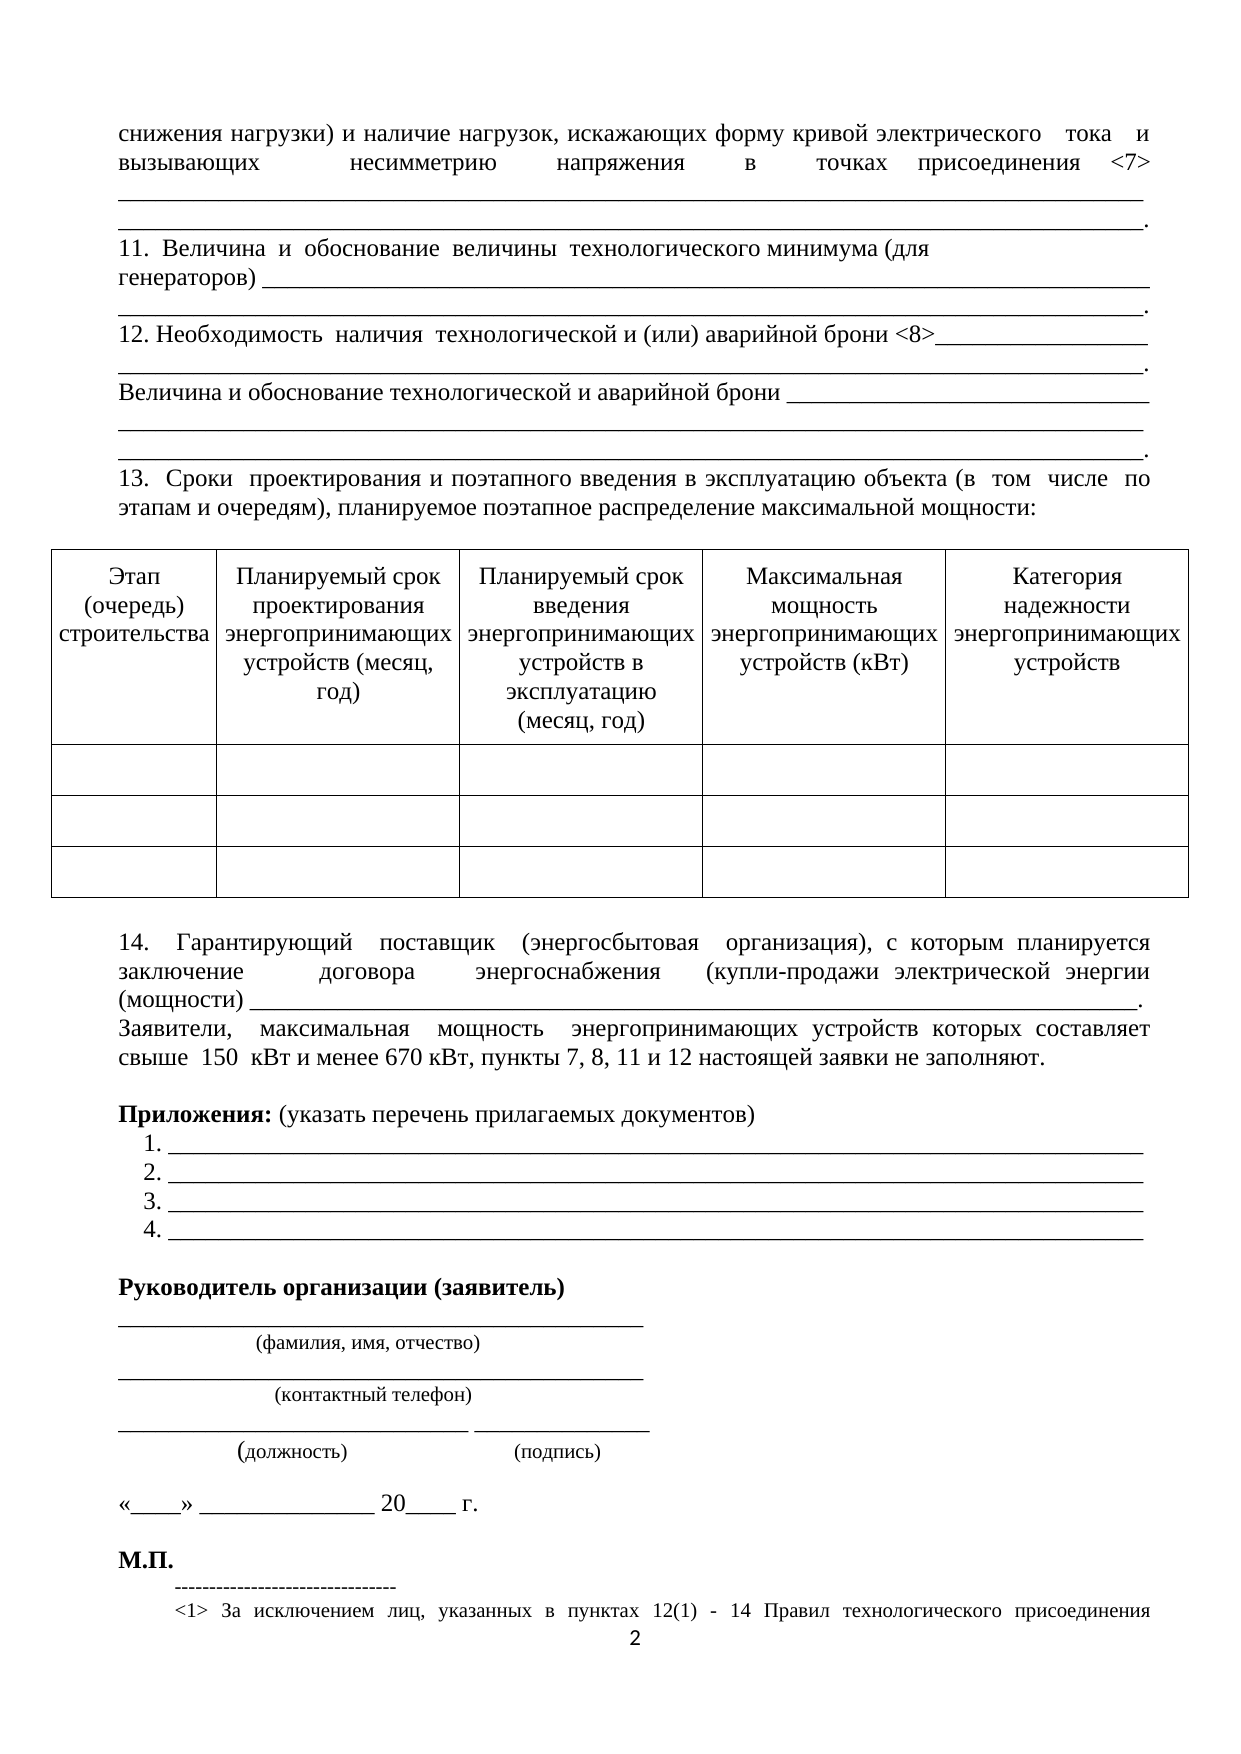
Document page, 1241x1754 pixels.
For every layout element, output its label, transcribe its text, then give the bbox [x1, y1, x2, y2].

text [118, 1598, 1152, 1622]
text (контактный телефон) [118, 1382, 1152, 1406]
table_cell [703, 796, 945, 846]
text __________________________________________________________________________________. [118, 204, 1152, 233]
table_cell [217, 745, 459, 795]
text Заявители, максимальная мощность энергопринимающих устройств которых составляет свыше 150 кВт и менее 670 кВт, пункты 7, 8, 11 и 12 настоящей заявки не заполняют. [118, 1013, 1152, 1071]
table_cell [703, 745, 945, 795]
text «____» ______________ 20____ г. [118, 1488, 1152, 1517]
text 1. ______________________________________________________________________________ [118, 1128, 1152, 1157]
table_cell [52, 796, 216, 846]
table_cell [946, 796, 1188, 846]
text __________________________________________________________________________________ [118, 406, 1152, 434]
text (должность) (подпись) [118, 1435, 1152, 1464]
table_cell [460, 847, 702, 897]
text 3. ______________________________________________________________________________ [118, 1186, 1152, 1214]
text Руководитель организации (заявитель) [118, 1272, 1152, 1301]
text __________________________________________ [118, 1354, 1152, 1382]
text (фамилия, имя, отчество) [118, 1329, 1152, 1354]
text __________________________________________________________________________________. [118, 348, 1152, 377]
table_cell [946, 745, 1188, 795]
text __________________________________________ [118, 1301, 1152, 1329]
text 11. Величина и обоснование величины технологического минимума (для [118, 233, 1152, 262]
table_cell [460, 745, 702, 795]
table_cell [52, 847, 216, 897]
text генераторов) _______________________________________________________________________ [118, 262, 1152, 291]
text Величина и обоснование технологической и аварийной брони _____________________________ [118, 377, 1152, 406]
table_cell [703, 847, 945, 897]
table_cell [946, 847, 1188, 897]
table_header Максимальная мощность энергопринимающих устройств (кВт) [703, 550, 945, 744]
table_cell [460, 796, 702, 846]
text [118, 118, 1152, 204]
table_header Планируемый срок введения энергопринимающих устройств в эксплуатацию (месяц, год) [460, 550, 702, 744]
text М.П. [118, 1546, 1152, 1574]
text 14. Гарантирующий поставщик (энергосбытовая организация), с которым планируется заключение договора энергоснабжения (купли-продажи электрической энергии (мощности) _______________________________________________________________________. [118, 927, 1152, 1013]
text 4. ______________________________________________________________________________ [118, 1214, 1152, 1243]
text -------------------------------- [118, 1574, 1152, 1598]
table_header Планируемый срок проектирования энергопринимающих устройств (месяц, год) [217, 550, 459, 744]
table_header Категория надежности энергопринимающих устройств [946, 550, 1188, 744]
text 13. Сроки проектирования и поэтапного введения в эксплуатацию объекта (в том числе по этапам и очередям), планируемое поэтапное распределение максимальной мощности: [118, 463, 1152, 521]
text 12. Необходимость наличия технологической и (или) аварийной брони <8>_________________ [118, 319, 1152, 348]
text __________________________________________________________________________________. [118, 291, 1152, 319]
text 2. ______________________________________________________________________________ [118, 1157, 1152, 1186]
table_cell [217, 796, 459, 846]
table_cell [217, 847, 459, 897]
table_header Этап (очередь) строительства [52, 550, 216, 744]
table_cell [52, 745, 216, 795]
text Приложения: (указать перечень прилагаемых документов) [118, 1099, 1152, 1128]
text __________________________________________________________________________________. [118, 434, 1152, 463]
text ____________________________ ______________ [118, 1406, 1152, 1435]
